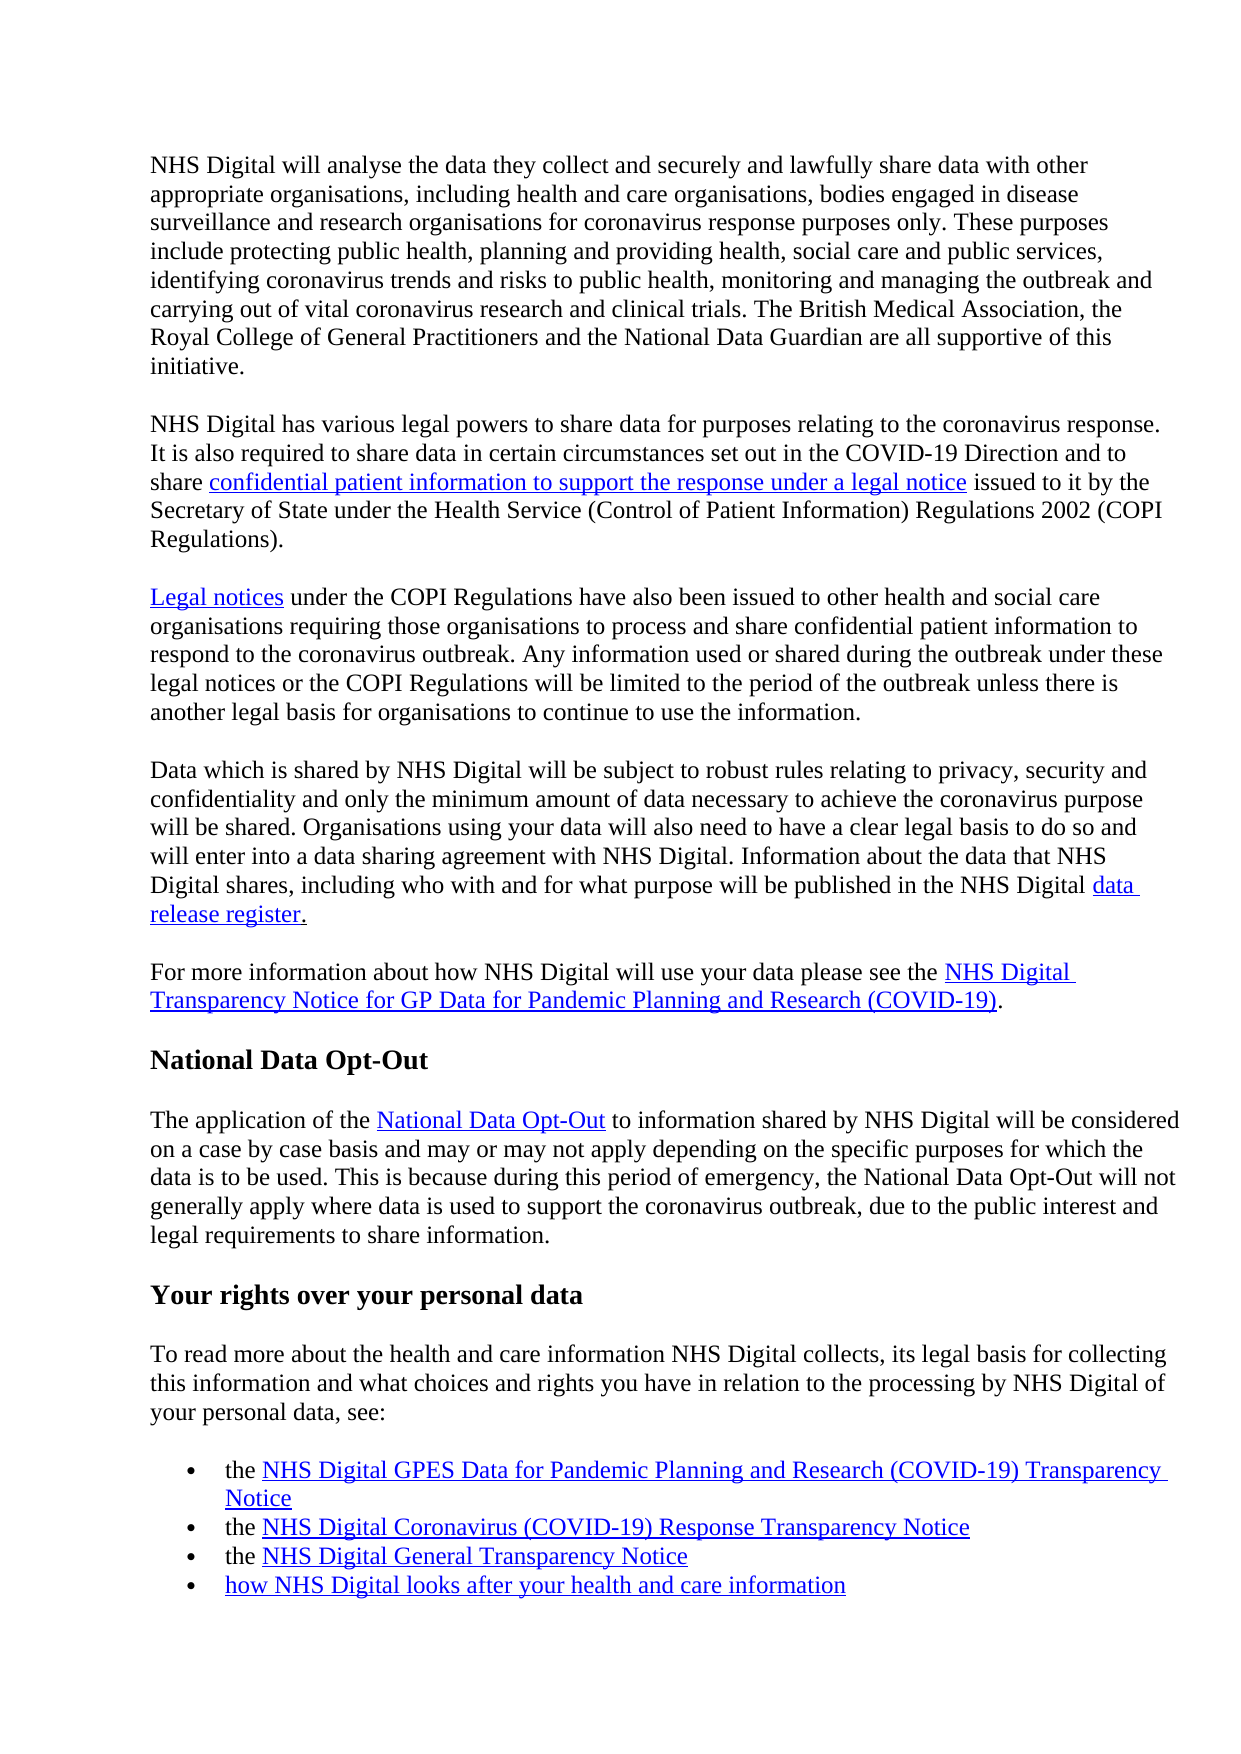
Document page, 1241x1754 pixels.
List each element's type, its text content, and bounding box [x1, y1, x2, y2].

text The application of the National Data Opt-Out to information shared by NHS Digital will be considered on a case by case basis and may or may not apply depending on the specific purposes for which the data is to be used. This is because during this period of emergency, the National Data Opt-Out will not generally apply where data is used to support the coronavirus outbreak, due to the public interest and legal requirements to share information. [150, 1105, 1181, 1249]
text Your rights over your personal data [150, 1278, 1181, 1310]
text NHS Digital will analyse the data they collect and securely and lawfully share data with other appropriate organisations, including health and care organisations, bodies engaged in disease surveillance and research organisations for coronavirus response purposes only. These purposes include protecting public health, planning and providing health, social care and public services, identifying coronavirus trends and risks to public health, monitoring and managing the outbreak and carrying out of vital coronavirus research and clinical trials. The British Medical Association, the Royal College of General Practitioners and the National Data Guardian are all supportive of this initiative. [150, 150, 1181, 380]
text National Data Opt-Out [150, 1043, 1181, 1076]
list the NHS Digital Coronavirus (COVID-19) Response Transparency Notice [187, 1512, 1181, 1541]
text Data which is shared by NHS Digital will be subject to robust rules relating to privacy, security and confidentiality and only the minimum amount of data necessary to achieve the coronavirus purpose will be shared. Organisations using your data will also need to have a clear legal basis to do so and will enter into a data sharing agreement with NHS Digital. Information about the data that NHS Digital shares, including who with and for what purpose will be published in the NHS Digital data release register. [150, 755, 1181, 927]
list the NHS Digital General Transparency Notice [187, 1541, 1181, 1570]
list how NHS Digital looks after your health and care information [187, 1570, 1181, 1598]
text To read more about the health and care information NHS Digital collects, its legal basis for collecting this information and what choices and rights you have in relation to the processing by NHS Digital of your personal data, see: [150, 1339, 1181, 1426]
text For more information about how NHS Digital will use your data please see the NHS Digital Transparency Notice for GP Data for Pandemic Planning and Research (COVID-19). [150, 957, 1181, 1014]
text Legal notices under the COPI Regulations have also been issued to other health and social care organisations requiring those organisations to process and share confidential patient information to respond to the coronavirus outbreak. Any information used or shared during the outbreak under these legal notices or the COPI Regulations will be limited to the period of the outbreak unless there is another legal basis for organisations to continue to use the information. [150, 582, 1181, 726]
list the NHS Digital GPES Data for Pandemic Planning and Research (COVID-19) Transparency Notice [187, 1455, 1181, 1512]
text NHS Digital has various legal powers to share data for purposes relating to the coronavirus response. It is also required to share data in certain circumstances set out in the COVID-19 Direction and to share confidential patient information to support the response under a legal notice issued to it by the Secretary of State under the Health Service (Control of Patient Information) Regulations 2002 (COPI Regulations). [150, 409, 1181, 553]
